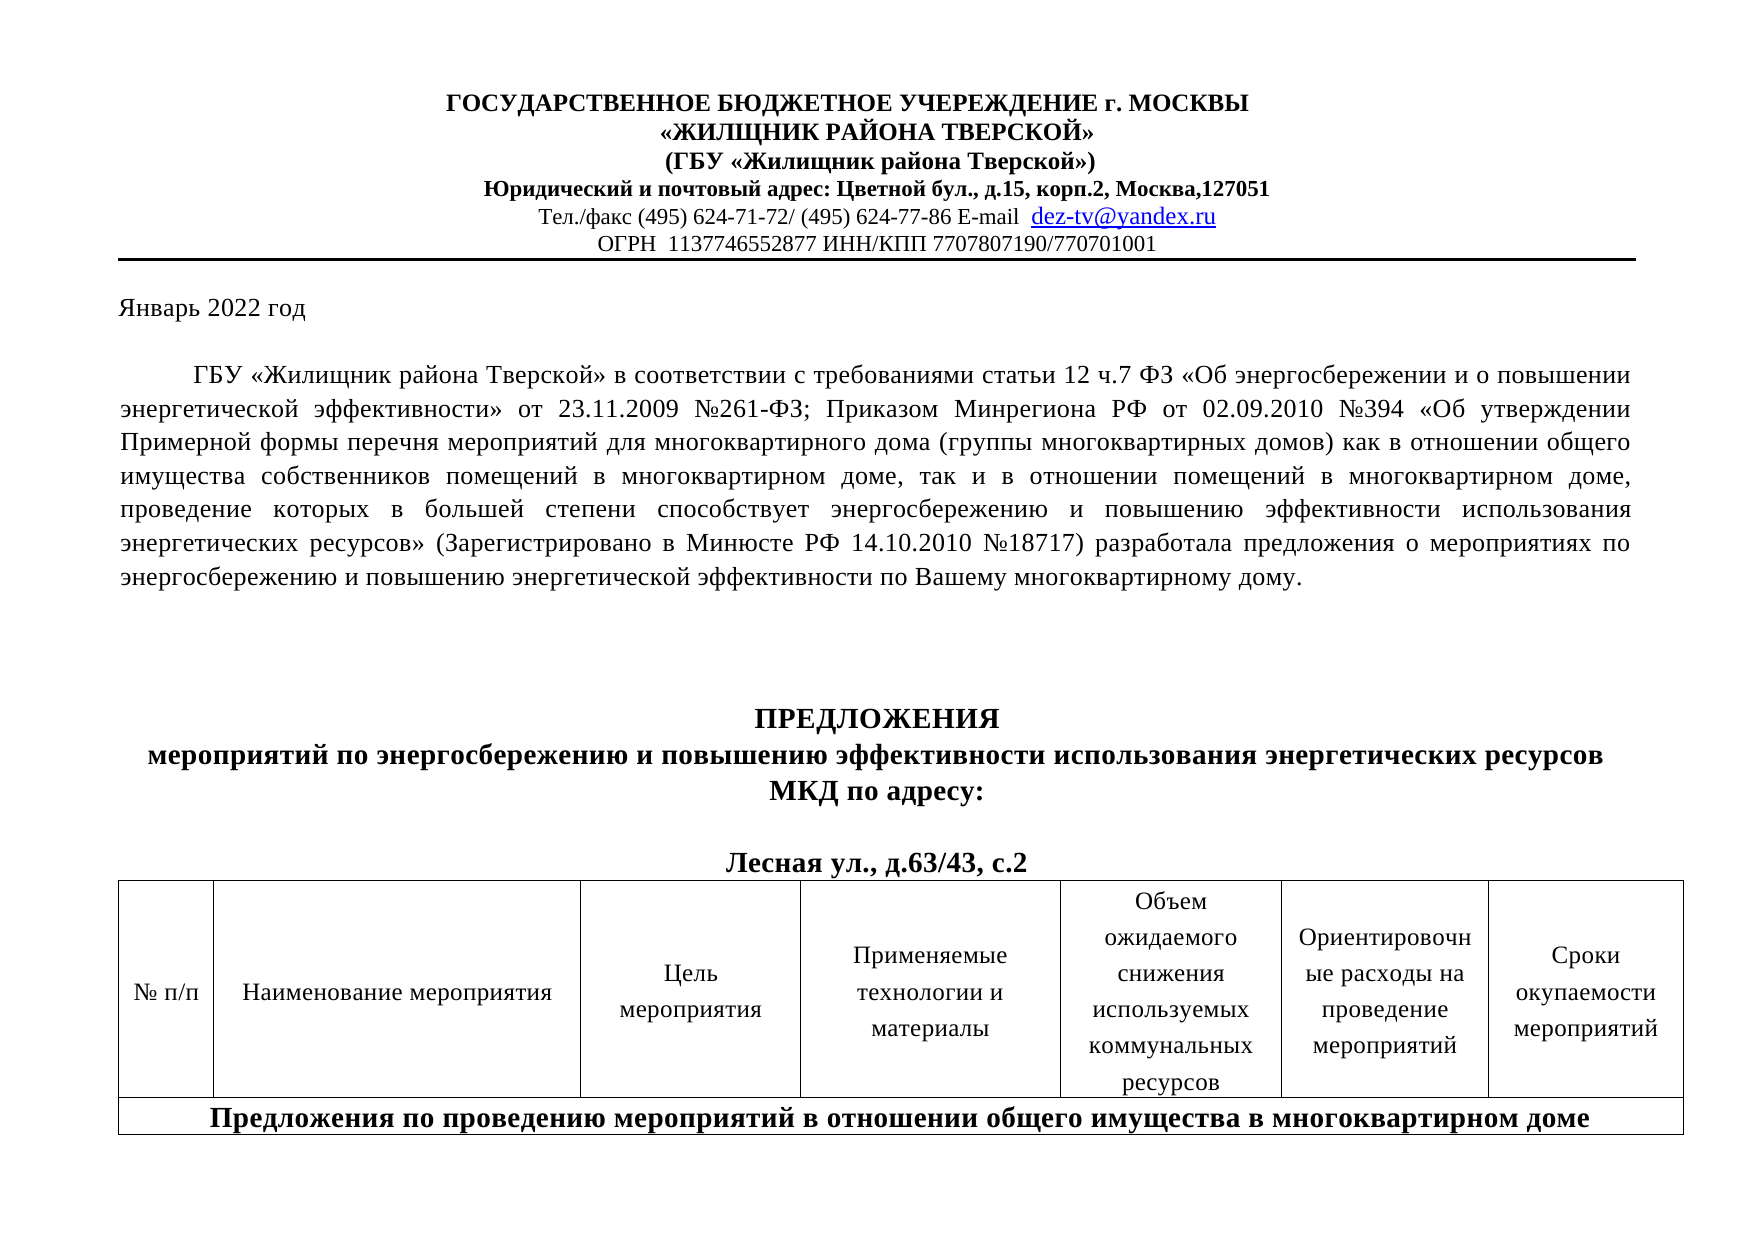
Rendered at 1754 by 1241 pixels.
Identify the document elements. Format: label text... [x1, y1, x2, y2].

table_cell Предложения по проведению мероприятий в отношении общего имущества в многоквартирном доме [119, 1098, 1683, 1134]
text ГБУ «Жилищник района Тверской» в соответствии с требованиями статьи 12 ч.7 ФЗ «Об энергосбережении и о повышении энергетической эффективности» от 23.11.2009 №261-ФЗ; Приказом Минрегиона РФ от 02.09.2010 №394 «Об утверждении Примерной формы перечня мероприятий для многоквартирного дома (группы многоквартирных домов) как в отношении общего имущества собственников помещений в многоквартирном доме, так и в отношении помещений в многоквартирном доме, проведение которых в большей степени способствует энергосбережению и повышению эффективности использования энергетических ресурсов» (Зарегистрировано в Минюсте РФ 14.10.2010 №18717) разработала предложения о мероприятиях по энергосбережению и повышению энергетической эффективности по Вашему многоквартирному дому. [120, 357, 1634, 592]
table_header Наименование мероприятия [214, 881, 580, 1097]
text Тел./факс (495) 624-71-72/ (495) 624-77-86 E-mail dez-tv@yandex.ru [118, 201, 1636, 230]
table_header Ориентировочные расходы на проведение мероприятий [1282, 881, 1488, 1097]
text ПРЕДЛОЖЕНИЯ [118, 700, 1636, 736]
text Январь 2022 год [118, 290, 1634, 323]
text (ГБУ «Жилищник района Тверской») [118, 146, 1636, 175]
text мероприятий по энергосбережению и повышению эффективности использования энергетических ресурсов МКД по адресу: [118, 736, 1636, 808]
table_header Сроки окупаемости мероприятий [1489, 881, 1683, 1097]
table_header № п/п [119, 881, 213, 1097]
text «ЖИЛЩНИК РАЙОНА ТВЕРСКОЙ» [118, 117, 1636, 146]
text ОГРН 1137746552877 ИНН/КПП 7707807190/770701001 [118, 230, 1636, 258]
text ГОСУДАРСТВЕННОЕ БЮДЖЕТНОЕ УЧЕРЕЖДЕНИЕ г. МОСКВЫ [59, 88, 1636, 117]
text Юридический и почтовый адрес: Цветной бул., д.15, корп.2, Москва,127051 [118, 175, 1636, 201]
text Лесная ул., д.63/43, с.2 [118, 844, 1636, 880]
table_header Объем ожидаемого снижения используемых коммунальных ресурсов [1061, 881, 1281, 1097]
table_header Применяемые технологии и материалы [801, 881, 1060, 1097]
table_header Цель мероприятия [581, 881, 800, 1097]
